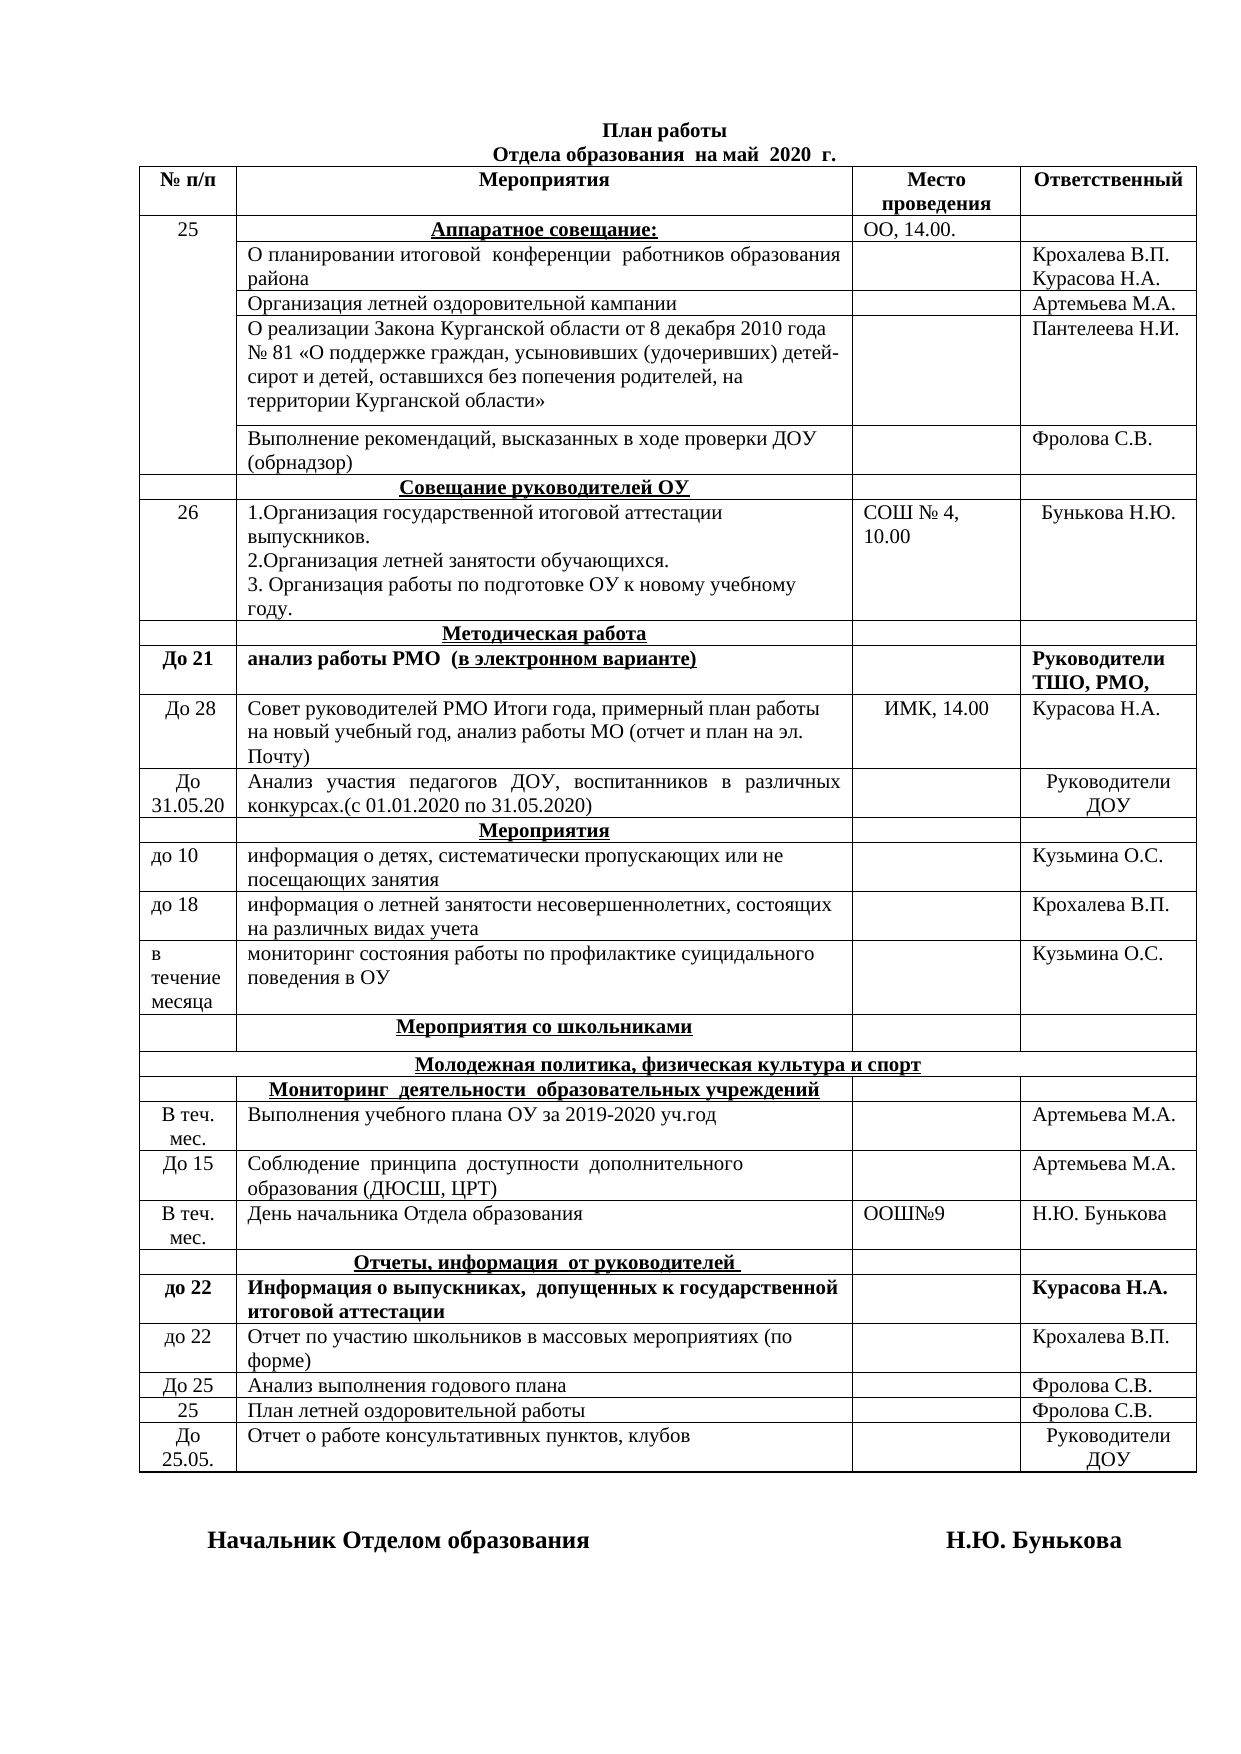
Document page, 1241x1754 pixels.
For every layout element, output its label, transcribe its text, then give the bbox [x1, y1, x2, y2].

table_cell Крохалева В.П. [1021, 892, 1196, 940]
table_header Ответственный [1021, 167, 1196, 215]
table_cell До 15 [140, 1151, 236, 1199]
table_cell Руководители ДОУ [1021, 769, 1196, 817]
table_cell [853, 892, 1020, 940]
table_cell [853, 843, 1020, 891]
table_cell [853, 242, 1020, 290]
table_cell 26 [140, 500, 236, 620]
table_cell до 10 [140, 843, 236, 891]
table_cell [140, 1077, 236, 1101]
table_cell до 22 [140, 1324, 236, 1372]
table_cell [853, 426, 1020, 474]
table_cell мониторинг состояния работы по профилактике суицидального поведения в ОУ [237, 941, 852, 1013]
table_cell До 21 [140, 646, 236, 694]
table_cell [853, 646, 1020, 694]
table_cell [853, 1102, 1020, 1150]
table_cell Методическая работа [237, 621, 852, 645]
table_cell Кузьмина О.С. [1021, 843, 1196, 891]
table_cell Н.Ю. Бунькова [1021, 1201, 1196, 1249]
title Отдела образования на май 2020 г. [177, 142, 1152, 166]
table_cell до 18 [140, 892, 236, 940]
table_cell [853, 1324, 1020, 1372]
table_cell План летней оздоровительной работы [237, 1398, 852, 1422]
table_cell [140, 1015, 236, 1051]
table_cell [853, 1373, 1020, 1397]
table_header Мероприятия [237, 167, 852, 215]
table_cell Соблюдение принципа доступности дополнительного образования (ДЮСШ, ЦРТ) [237, 1151, 852, 1199]
table_cell [1021, 216, 1196, 241]
table_cell информация о детях, систематически пропускающих или не посещающих занятия [237, 843, 852, 891]
table_header № п/п [140, 167, 236, 215]
table_cell О реализации Закона Курганской области от 8 декабря 2010 года № 81 «О поддержке граждан, усыновивших (удочеривших) детей-сирот и детей, оставшихся без попечения родителей, на территории Курганской области» [237, 316, 852, 424]
table_cell [853, 316, 1020, 424]
table_cell Артемьева М.А. [1021, 1151, 1196, 1199]
table_cell Анализ выполнения годового плана [237, 1373, 852, 1397]
table_cell Совет руководителей РМО Итоги года, примерный план работы на новый учебный год, анализ работы МО (отчет и план на эл. Почту) [237, 695, 852, 768]
table_cell [140, 475, 236, 499]
table_cell Артемьева М.А. [1021, 291, 1196, 315]
table_cell День начальника Отдела образования [237, 1201, 852, 1249]
table_cell Руководители ТШО, РМО, [1021, 646, 1196, 694]
table_cell Пантелеева Н.И. [1021, 316, 1196, 424]
table_cell [853, 1250, 1020, 1274]
table_cell Отчеты, информация от руководителей [237, 1250, 852, 1274]
table_cell [853, 1423, 1020, 1471]
table_cell Мероприятия со школьниками [237, 1015, 852, 1051]
table_cell ИМК, 14.00 [853, 695, 1020, 768]
table_cell Организация летней оздоровительной кампании [237, 291, 852, 315]
table_cell Курасова Н.А. [1021, 695, 1196, 768]
table_cell В теч. мес. [140, 1102, 236, 1150]
table_cell Мероприятия [237, 818, 852, 842]
table_cell Артемьева М.А. [1021, 1102, 1196, 1150]
table_cell [853, 475, 1020, 499]
table_cell Молодежная политика, физическая культура и спорт [140, 1052, 1196, 1076]
table_cell ООШ№9 [853, 1201, 1020, 1249]
table_cell Руководители ДОУ [1021, 1423, 1196, 1471]
table_cell До 25 [140, 1373, 236, 1397]
table_cell [853, 621, 1020, 645]
table_cell СОШ № 4, 10.00 [853, 500, 1020, 620]
table_cell [853, 291, 1020, 315]
table_cell Аппаратное совещание: [237, 216, 852, 241]
table_cell Фролова С.В. [1021, 1398, 1196, 1422]
table_cell Отчет о работе консультативных пунктов, клубов [237, 1423, 852, 1471]
table_cell [853, 1077, 1020, 1101]
table_cell [1021, 1077, 1196, 1101]
table_cell 1.Организация государственной итоговой аттестации выпускников. 2.Организация летней занятости обучающихся. 3. Организация работы по подготовке ОУ к новому учебному году. [237, 500, 852, 620]
table_cell Совещание руководителей ОУ [237, 475, 852, 499]
table_cell 25 [140, 216, 236, 474]
table_cell До 28 [140, 695, 236, 768]
table_cell Кузьмина О.С. [1021, 941, 1196, 1013]
table_cell [1021, 818, 1196, 842]
table_cell 25 [140, 1398, 236, 1422]
table_cell [853, 1151, 1020, 1199]
table_cell анализ работы РМО (в электронном варианте) [237, 646, 852, 694]
table_cell Фролова С.В. [1021, 1373, 1196, 1397]
table_cell Курасова Н.А. [1021, 1275, 1196, 1323]
table_cell Выполнение рекомендаций, высказанных в ходе проверки ДОУ (обрнадзор) [237, 426, 852, 474]
table_cell [140, 818, 236, 842]
table_cell Крохалева В.П. [1021, 1324, 1196, 1372]
table_cell Мониторинг деятельности образовательных учреждений [237, 1077, 852, 1101]
text Начальник Отделом образования Н.Ю. Бунькова [177, 1525, 1152, 1554]
table_cell [853, 1015, 1020, 1051]
table_cell [853, 818, 1020, 842]
table_cell [1021, 1250, 1196, 1274]
table_cell [853, 941, 1020, 1013]
table_cell Информация о выпускниках, допущенных к государственной итоговой аттестации [237, 1275, 852, 1323]
table_cell до 22 [140, 1275, 236, 1323]
table_cell [1021, 1015, 1196, 1051]
table_cell информация о летней занятости несовершеннолетних, состоящих на различных видах учета [237, 892, 852, 940]
table_cell О планировании итоговой конференции работников образования района [237, 242, 852, 290]
table_cell [853, 1275, 1020, 1323]
table_cell [853, 769, 1020, 817]
table_cell [140, 621, 236, 645]
table_cell До 31.05.20 [140, 769, 236, 817]
table_cell Крохалева В.П. Курасова Н.А. [1021, 242, 1196, 290]
table_cell Фролова С.В. [1021, 426, 1196, 474]
table_cell [140, 1250, 236, 1274]
table_cell [1021, 475, 1196, 499]
table_cell Выполнения учебного плана ОУ за 2019-2020 уч.год [237, 1102, 852, 1150]
table_cell [1021, 621, 1196, 645]
table_cell Бунькова Н.Ю. [1021, 500, 1196, 620]
title План работы [177, 118, 1152, 142]
table_cell Анализ участия педагогов ДОУ, воспитанников в различных конкурсах.(с 01.01.2020 по 31.05.2020) [237, 769, 852, 817]
table_cell Отчет по участию школьников в массовых мероприятиях (по форме) [237, 1324, 852, 1372]
table_cell [853, 1398, 1020, 1422]
table_cell в течение месяца [140, 941, 236, 1013]
table_cell В теч. мес. [140, 1201, 236, 1249]
table_header Место проведения [853, 167, 1020, 215]
table_cell ОО, 14.00. [853, 216, 1020, 241]
